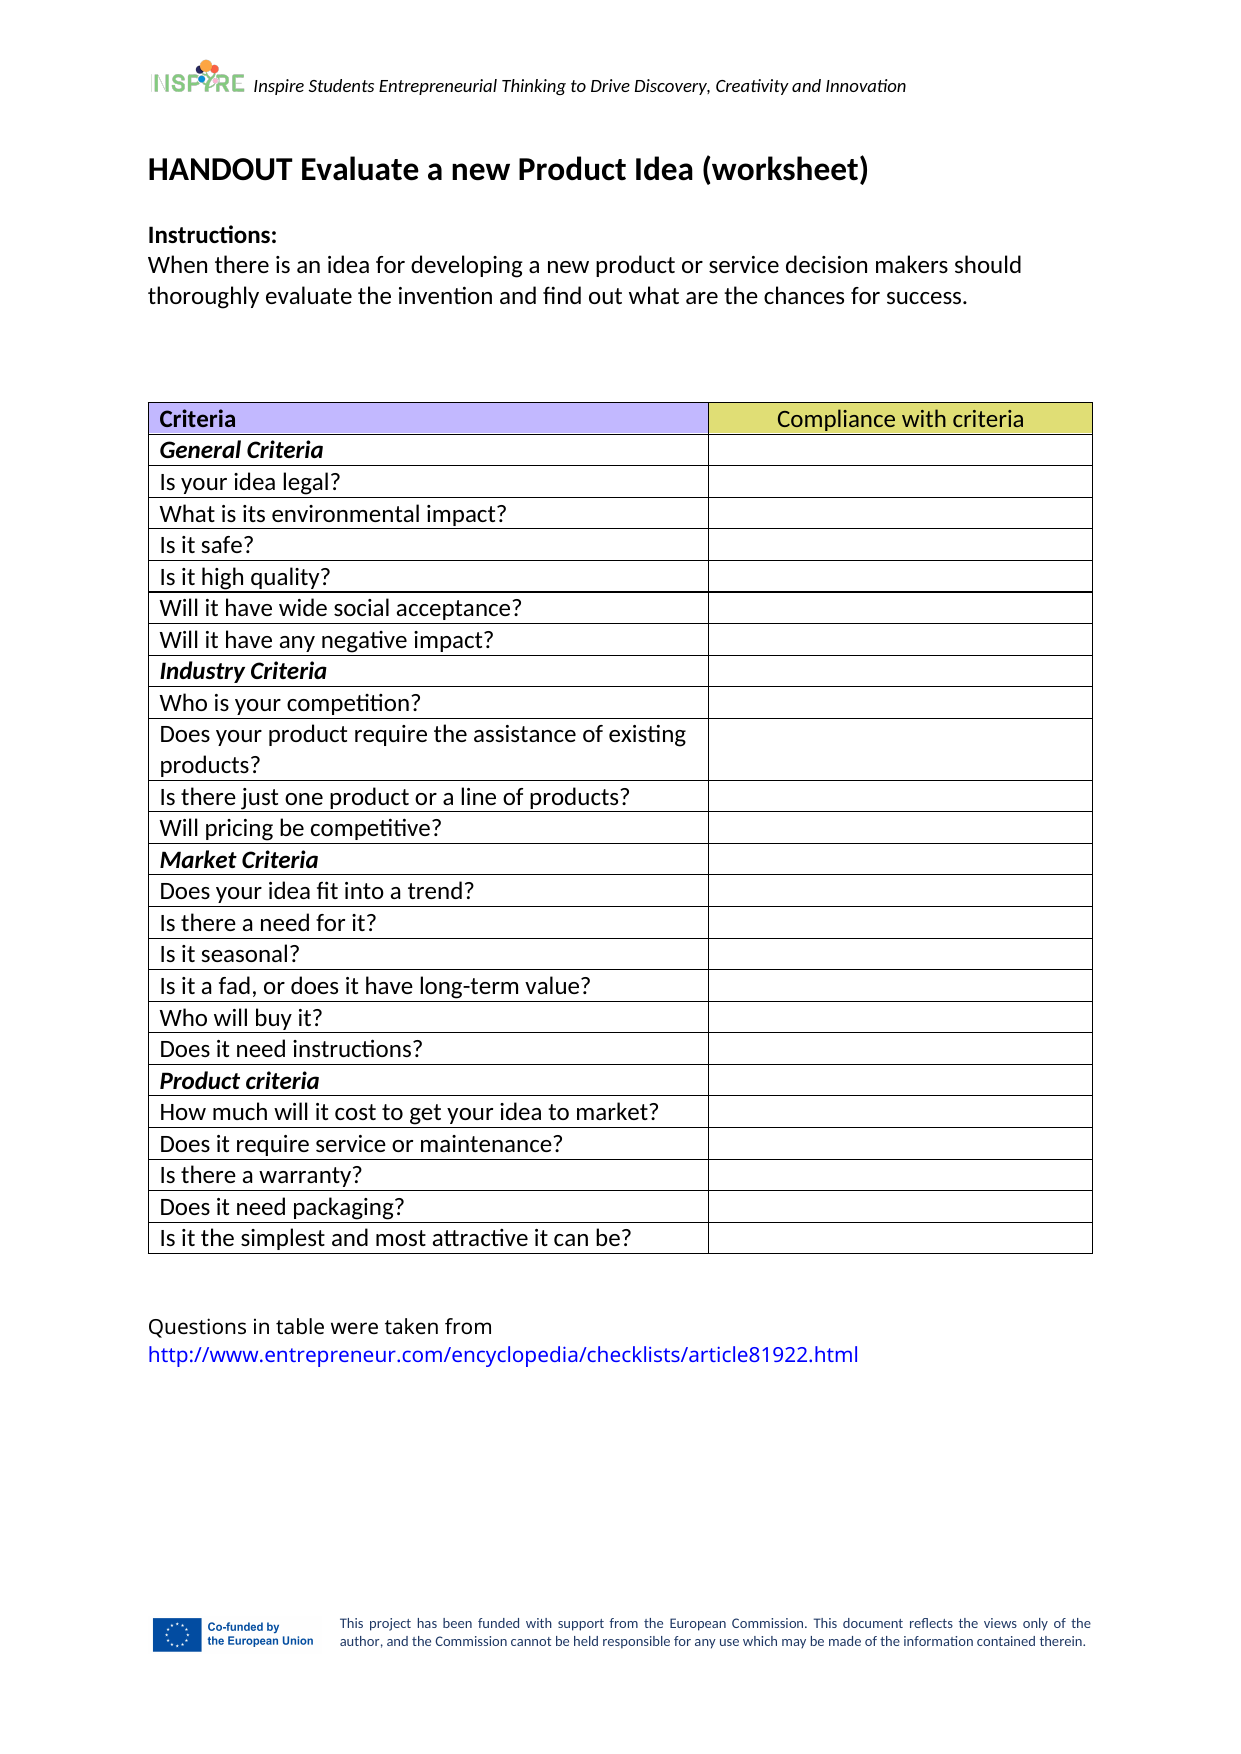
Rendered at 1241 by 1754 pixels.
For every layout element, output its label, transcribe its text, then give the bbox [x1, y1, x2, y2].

table_cell Is it a fad, or does it have long-term value? [149, 970, 708, 1001]
picture [146, 54, 250, 104]
table_cell [709, 593, 1092, 623]
table_cell [709, 466, 1092, 497]
table_cell Will pricing be competitive? [149, 812, 708, 843]
table_cell Is it safe? [149, 529, 708, 560]
table_cell General Criteria [149, 435, 708, 465]
table_cell Is it seasonal? [149, 939, 708, 969]
table_cell [709, 875, 1092, 906]
table_cell [709, 529, 1092, 560]
table_cell [709, 781, 1092, 811]
text Questions in table were taken from http://www.entrepreneur.com/encyclopedia/checklists/article81922.html [148, 1312, 1093, 1369]
table_cell [709, 1096, 1092, 1127]
table_header Compliance with criteria [709, 403, 1092, 433]
table_cell [709, 939, 1092, 969]
table_cell Does your idea fit into a trend? [149, 875, 708, 906]
table_cell [709, 687, 1092, 718]
table_cell [709, 1191, 1092, 1222]
table_cell [709, 812, 1092, 843]
table_cell Is there a need for it? [149, 907, 708, 937]
table_cell Is there just one product or a line of products? [149, 781, 708, 811]
table_cell [709, 624, 1092, 654]
table_cell [709, 1160, 1092, 1190]
table_cell Who will buy it? [149, 1002, 708, 1032]
table_cell Will it have wide social acceptance? [149, 593, 708, 623]
table_cell [709, 719, 1092, 780]
table_cell How much will it cost to get your idea to market? [149, 1096, 708, 1127]
table_cell [709, 844, 1092, 874]
text HANDOUT Evaluate a new Product Idea (worksheet) [148, 148, 1093, 188]
table_cell [709, 561, 1092, 591]
text When there is an idea for developing a new product or service decision makers should thoroughly evaluate the invention and find out what are the chances for success. [148, 249, 1093, 310]
table_cell Will it have any negative impact? [149, 624, 708, 654]
table_cell [709, 970, 1092, 1001]
text Instructions: [148, 219, 1093, 249]
table_cell [709, 1065, 1092, 1095]
table_cell Is your idea legal? [149, 466, 708, 497]
table_cell [709, 498, 1092, 528]
table_cell Market Criteria [149, 844, 708, 874]
table_cell [709, 656, 1092, 686]
table_cell What is its environmental impact? [149, 498, 708, 528]
table_cell Does it need instructions? [149, 1033, 708, 1064]
table_cell Industry Criteria [149, 656, 708, 686]
table_cell Is there a warranty? [149, 1160, 708, 1190]
table_cell Does it need packaging? [149, 1191, 708, 1222]
table_cell [709, 1128, 1092, 1158]
table_cell Is it the simplest and most attractive it can be? [149, 1223, 708, 1253]
picture [147, 1616, 322, 1654]
table_cell [709, 1223, 1092, 1253]
table_cell [709, 435, 1092, 465]
table_cell Who is your competition? [149, 687, 708, 718]
table_header Criteria [149, 403, 708, 433]
table_cell Does it require service or maintenance? [149, 1128, 708, 1158]
table_cell Does your product require the assistance of existing products? [149, 719, 708, 780]
table_cell Is it high quality? [149, 561, 708, 591]
table_cell [709, 1002, 1092, 1032]
table_cell [709, 907, 1092, 937]
table_cell Product criteria [149, 1065, 708, 1095]
table_cell [709, 1033, 1092, 1064]
